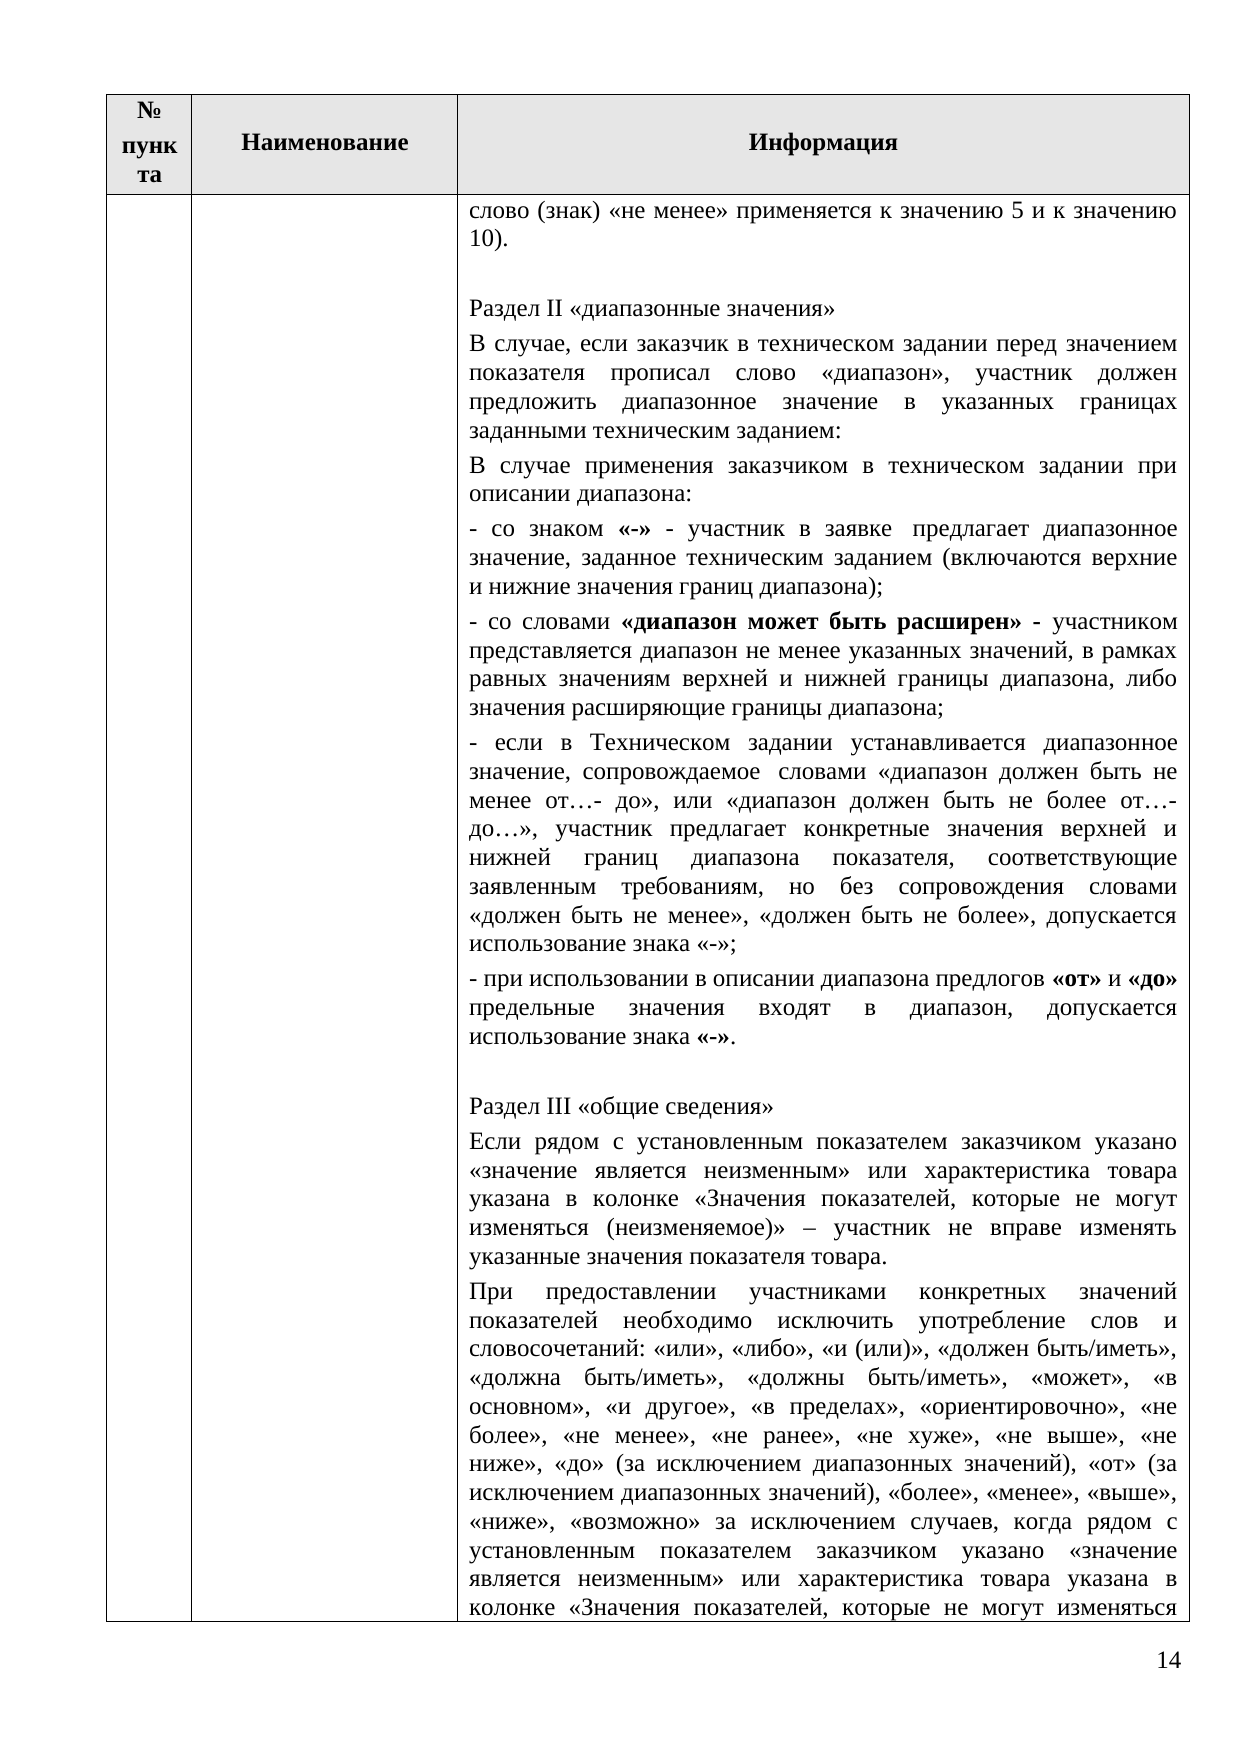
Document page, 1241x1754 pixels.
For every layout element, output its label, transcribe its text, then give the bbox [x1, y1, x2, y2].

table_cell [107, 195, 191, 1621]
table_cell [192, 195, 457, 1621]
table_header № пункта [107, 95, 191, 194]
table_header Информация [458, 95, 1189, 194]
table_header Наименование [192, 95, 457, 194]
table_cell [458, 195, 1189, 1621]
